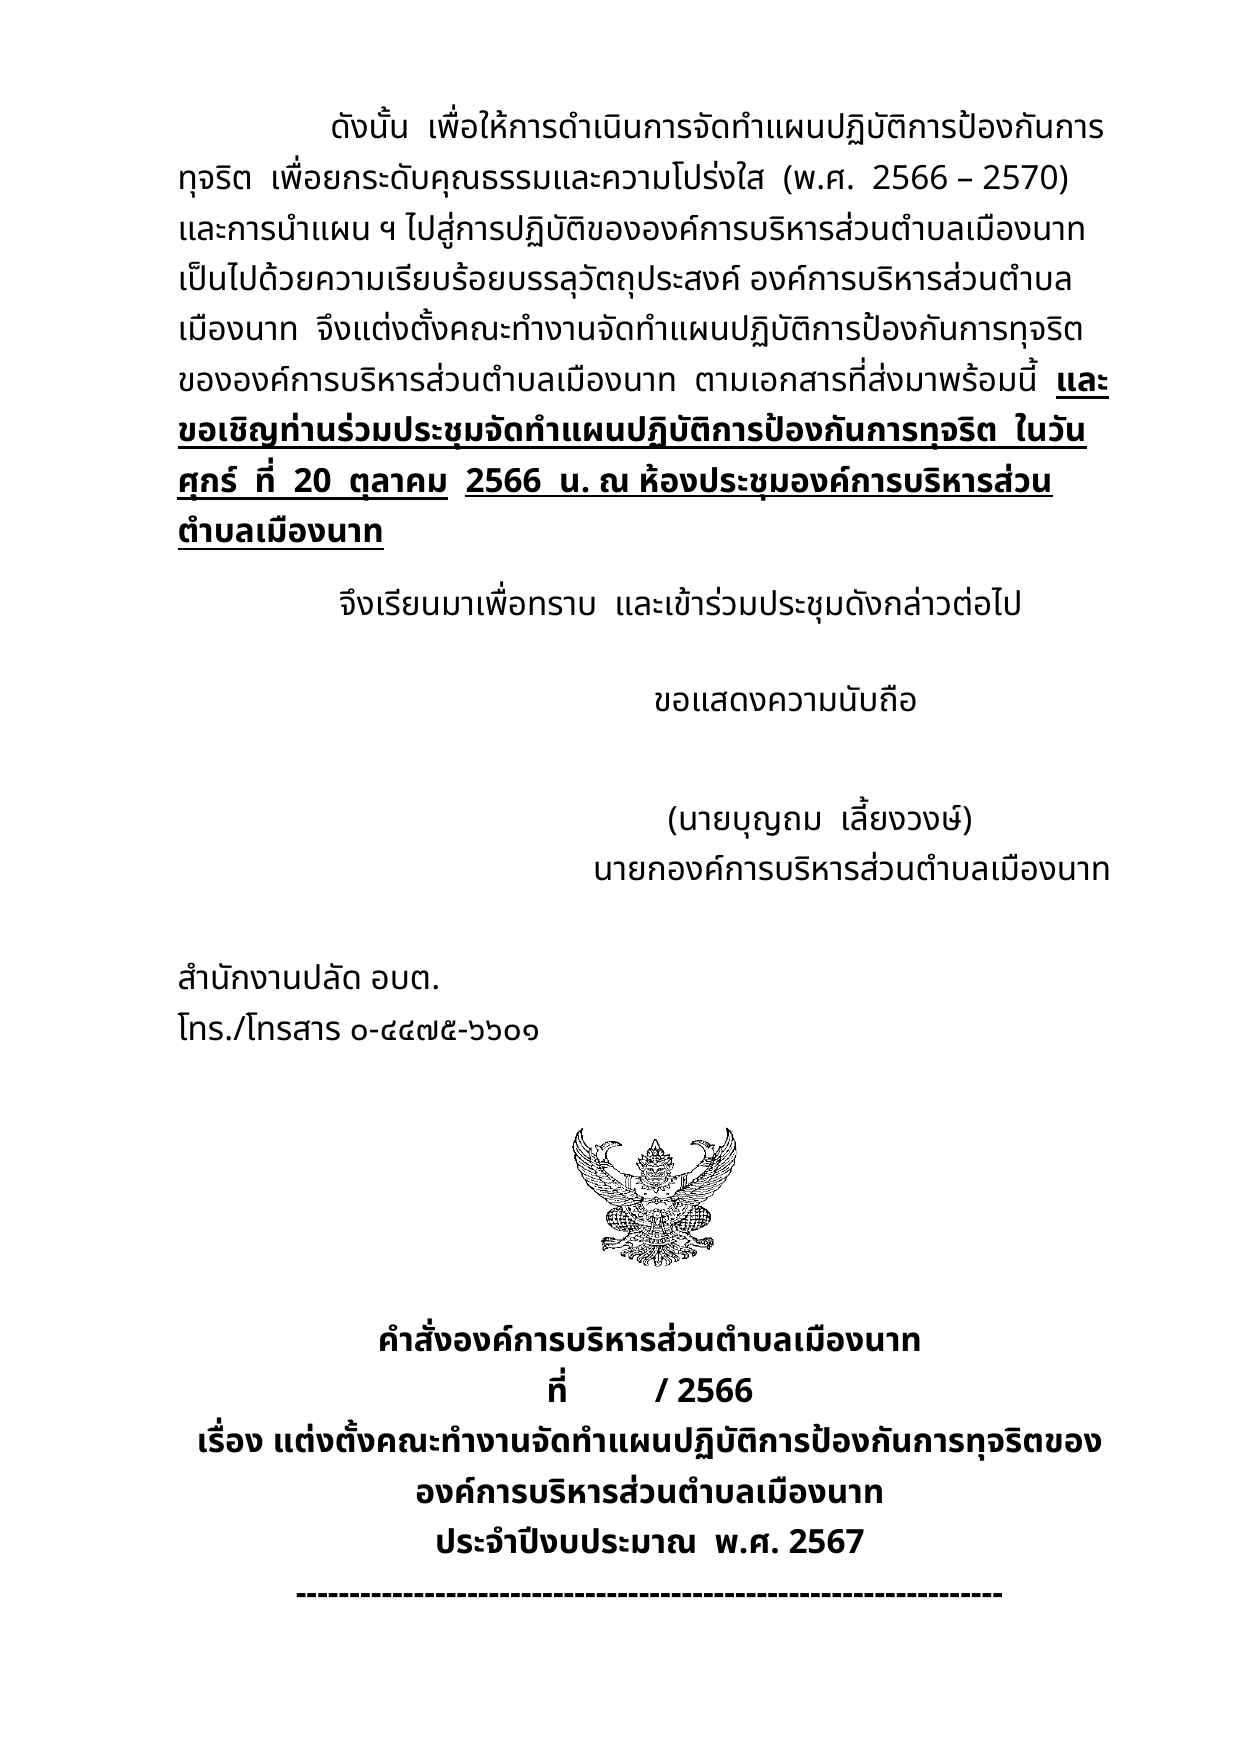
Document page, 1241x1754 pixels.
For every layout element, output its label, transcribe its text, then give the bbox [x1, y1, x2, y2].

text (นายบุญถม เลี้ยงวงษ์) [177, 795, 1122, 845]
text นายกองค์การบริหารส่วนตำบลเมืองนาท [177, 845, 1122, 896]
text ------------------------------------------------------------------ [177, 1569, 1122, 1614]
picture [571, 1126, 737, 1268]
text จึงเรียนมาเพื่อทราบ และเข้าร่วมประชุมดังกล่าวต่อไป [177, 580, 1122, 631]
text ขอแสดงความนับถือ [627, 676, 1122, 727]
text คำสั่งองค์การบริหารส่วนตำบลเมืองนาท [177, 1316, 1122, 1367]
text ดังนั้น เพื่อให้การดำเนินการจัดทำแผนปฏิบัติการป้องกันการทุจริต เพื่อยกระดับคุณธรรมและความโปร่งใส (พ.ศ. 2566 – 2570) และการนำแผน ฯ ไปสู่การปฏิบัติขององค์การบริหารส่วนตำบลเมืองนาท เป็นไปด้วยความเรียบร้อยบรรลุวัตถุประสงค์ องค์การบริหารส่วนตำบลเมืองนาท จึงแต่งตั้งคณะทำงานจัดทำแผนปฏิบัติการป้องกันการทุจริตขององค์การบริหารส่วนตำบลเมืองนาท ตามเอกสารที่ส่งมาพร้อมนี้ และขอเชิญท่านร่วมประชุมจัดทำแผนปฏิบัติการป้องกันการทุจริต ในวันศุกร์ ที่ 20 ตุลาคม 2566 น. ณ ห้องประชุมองค์การบริหารส่วนตำบลเมืองนาท [177, 103, 1122, 558]
text สำนักงานปลัด อบต. [177, 954, 1122, 1004]
text ที่ / 2566 [177, 1367, 1122, 1417]
text โทร./โทรสาร ๐-๔๔๗๕-๖๖๐๑ [177, 1004, 1122, 1055]
text เรื่อง แต่งตั้งคณะทำงานจัดทำแผนปฏิบัติการป้องกันการทุจริตขององค์การบริหารส่วนตำบลเมืองนาท [177, 1417, 1122, 1518]
text ประจำปีงบประมาณ พ.ศ. 2567 [177, 1518, 1122, 1569]
